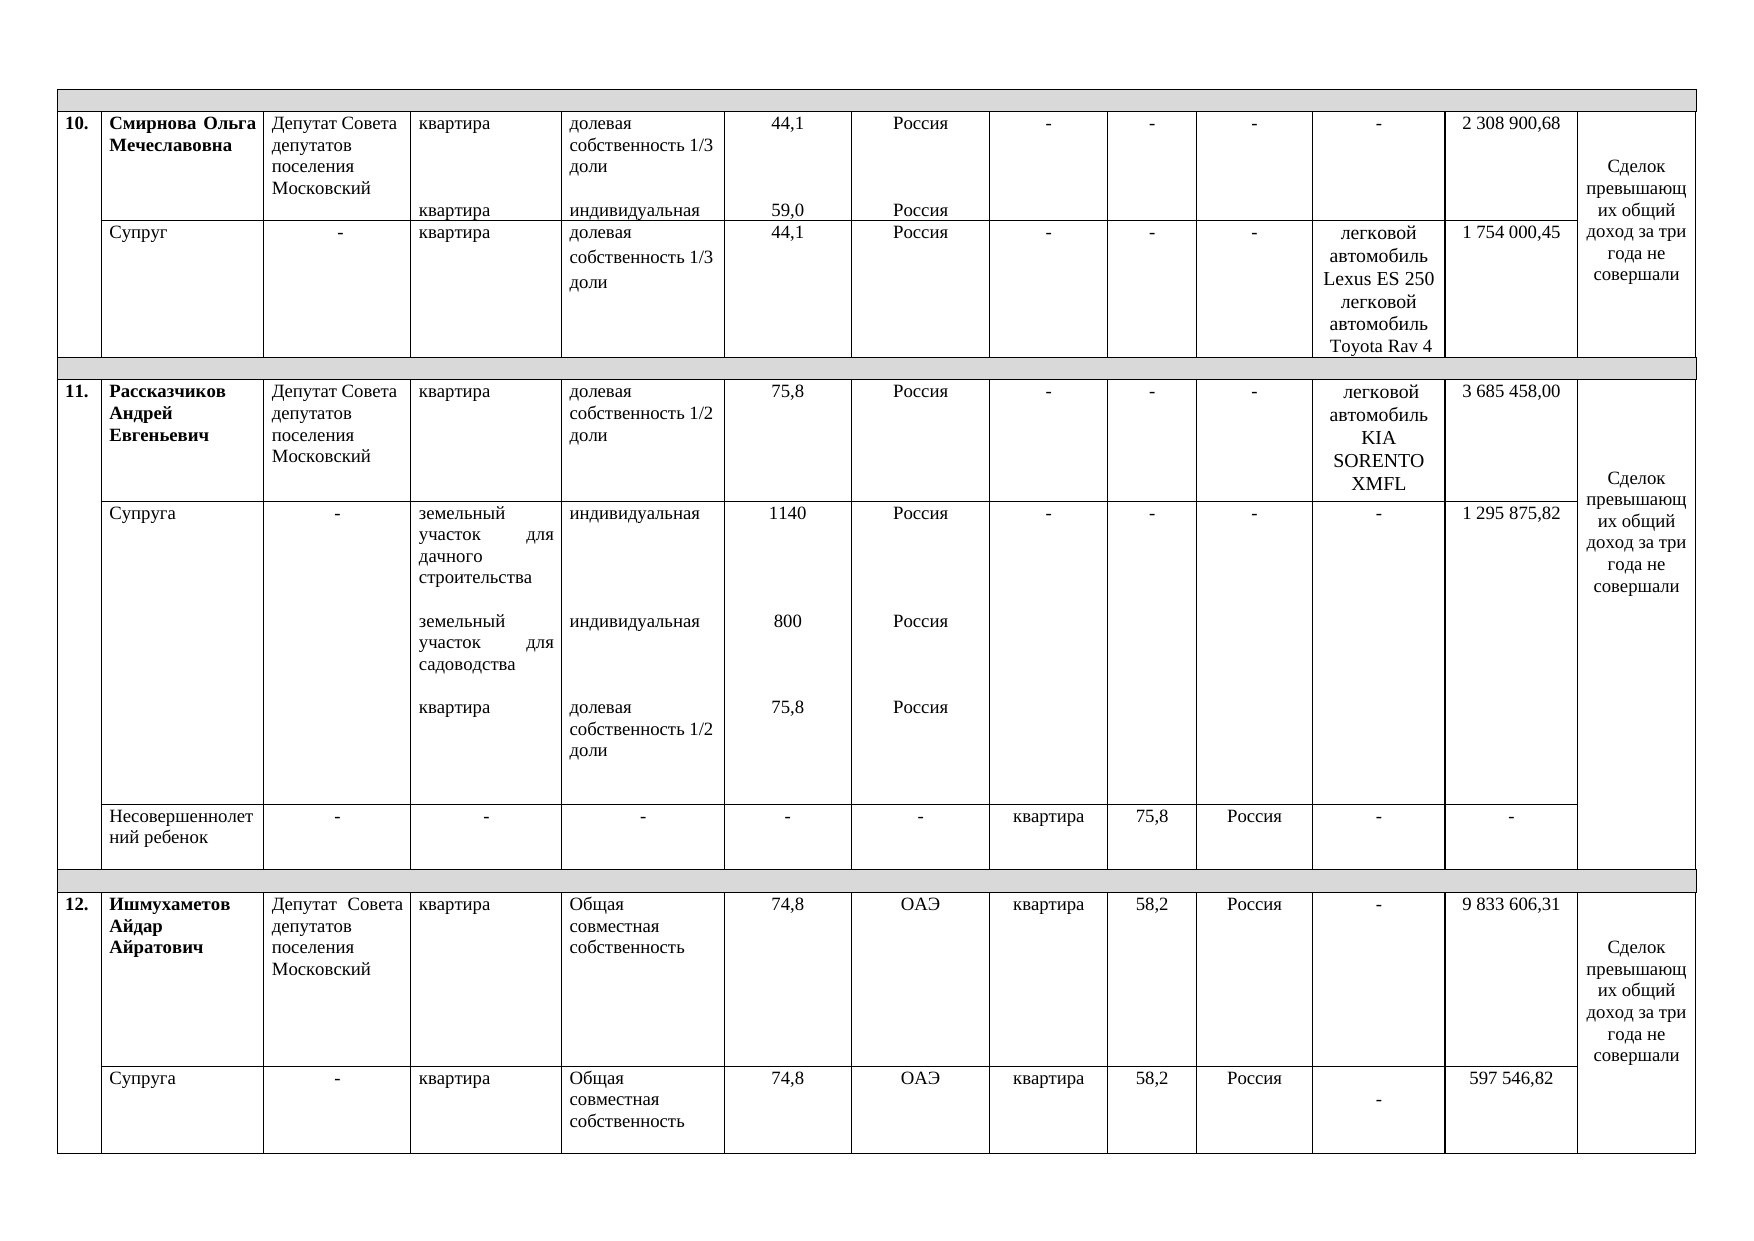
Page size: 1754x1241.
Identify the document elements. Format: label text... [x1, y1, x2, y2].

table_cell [264, 893, 410, 1066]
table_cell - [1313, 893, 1444, 1066]
table_cell - [264, 1067, 410, 1153]
table_cell ОАЭ [852, 893, 989, 1066]
table_cell 10. [58, 112, 101, 357]
table_cell легковой автомобиль KIA SORENTO XMFL [1313, 380, 1444, 501]
table_cell Сделок превышающих общий доход за три года не совершали [1578, 893, 1695, 1066]
table_cell - [1446, 805, 1577, 869]
table_cell долевая собственность 1/3 доли индивидуальная [562, 112, 724, 220]
table_cell - [725, 805, 851, 869]
table_cell квартира [411, 1067, 561, 1153]
table_cell квартира [411, 221, 561, 357]
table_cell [264, 112, 410, 220]
table_cell долевая собственность 1/2 доли [562, 380, 724, 501]
table_cell Россия [1197, 893, 1312, 1066]
table_cell 11. [58, 380, 101, 869]
table_cell квартира [990, 893, 1107, 1066]
table_cell легковой автомобиль Lexus ES 250 легковой автомобиль Toyota Rav 4 [1313, 221, 1444, 357]
table_cell Россия Россия Россия [852, 502, 989, 804]
table_cell [58, 358, 1696, 379]
table_cell индивидуальная индивидуальная долевая собственность 1/2 доли [562, 502, 724, 804]
table_cell Сделок превышающих общий доход за три года не совершали [1578, 380, 1695, 869]
table_cell - [852, 805, 989, 869]
table_cell - [1197, 221, 1312, 357]
table_cell [58, 870, 1696, 892]
table_cell 1140 800 75,8 [725, 502, 851, 804]
table_cell квартира квартира [411, 112, 561, 220]
table_cell земельный участок для дачного строительства земельный участок для садоводства квартира [411, 502, 561, 804]
table_cell - [411, 805, 561, 869]
table_cell Депутат Совета депутатов поселения Московский [264, 380, 410, 501]
table_cell - [990, 221, 1107, 357]
table_cell - [1313, 1067, 1444, 1153]
table_cell - [1197, 380, 1312, 501]
table_cell 74,8 [725, 893, 851, 1066]
table_cell квартира [411, 380, 561, 501]
table_cell 2 308 900,68 [1446, 112, 1577, 220]
table_cell квартира [411, 893, 561, 1066]
table_cell Общая совместная собственность [562, 1067, 724, 1153]
table_cell Ишмухаметов Айдар Айратович [102, 893, 263, 1066]
table_cell - [1108, 221, 1196, 357]
table_cell 74,8 [725, 1067, 851, 1153]
table_cell - [1108, 380, 1196, 501]
table_cell - [264, 805, 410, 869]
table_cell - [562, 805, 724, 869]
table_cell 44,1 59,0 [725, 112, 851, 220]
table_cell [58, 90, 1696, 111]
table_cell - [1197, 112, 1312, 220]
table_cell Рассказчиков Андрей Евгеньевич [102, 380, 263, 501]
table_cell - [990, 380, 1107, 501]
table_cell Россия Россия [852, 112, 989, 220]
table_cell Несовершеннолетний ребенок [102, 805, 263, 869]
table_cell 3 685 458,00 [1446, 380, 1577, 501]
table_cell 44,1 [725, 221, 851, 357]
table_cell - [1108, 112, 1196, 220]
table_cell - [990, 502, 1107, 804]
table_cell - [990, 112, 1107, 220]
table_cell - [1313, 805, 1444, 869]
table_cell ОАЭ [852, 1067, 989, 1153]
table_cell Общая совместная собственность [562, 893, 724, 1066]
table_cell 1 295 875,82 [1446, 502, 1577, 804]
table_cell 1 754 000,45 [1446, 221, 1577, 357]
table_cell Смирнова Ольга Мечеславовна [102, 112, 263, 220]
table_cell [1578, 1066, 1695, 1153]
table_cell Сделок превышающих общий доход за три года не совершали [1578, 112, 1695, 357]
table_cell Россия [852, 221, 989, 357]
table_cell - [1197, 502, 1312, 804]
table_cell 9 833 606,31 [1446, 893, 1577, 1066]
table_cell 75,8 [1108, 805, 1196, 869]
table_cell Супруга [102, 502, 263, 804]
table_cell [58, 1066, 101, 1153]
table_cell - [264, 221, 410, 357]
table_cell квартира [990, 805, 1107, 869]
table_cell 58,2 [1108, 1067, 1196, 1153]
table_cell Россия [1197, 1067, 1312, 1153]
table_cell квартира [990, 1067, 1107, 1153]
table_cell Супруга [102, 1067, 263, 1153]
table_cell - [1108, 502, 1196, 804]
table_cell 597 546,82 [1446, 1067, 1577, 1153]
table_cell долевая собственность 1/3 доли [562, 221, 724, 357]
table_cell Россия [852, 380, 989, 501]
table_cell 58,2 [1108, 893, 1196, 1066]
table_cell Россия [1197, 805, 1312, 869]
table_cell 75,8 [725, 380, 851, 501]
table_cell - [1313, 502, 1444, 804]
table_cell - [1313, 112, 1444, 220]
table_cell Супруг [102, 221, 263, 357]
table_cell - [264, 502, 410, 804]
table_cell 12. [58, 893, 101, 1066]
